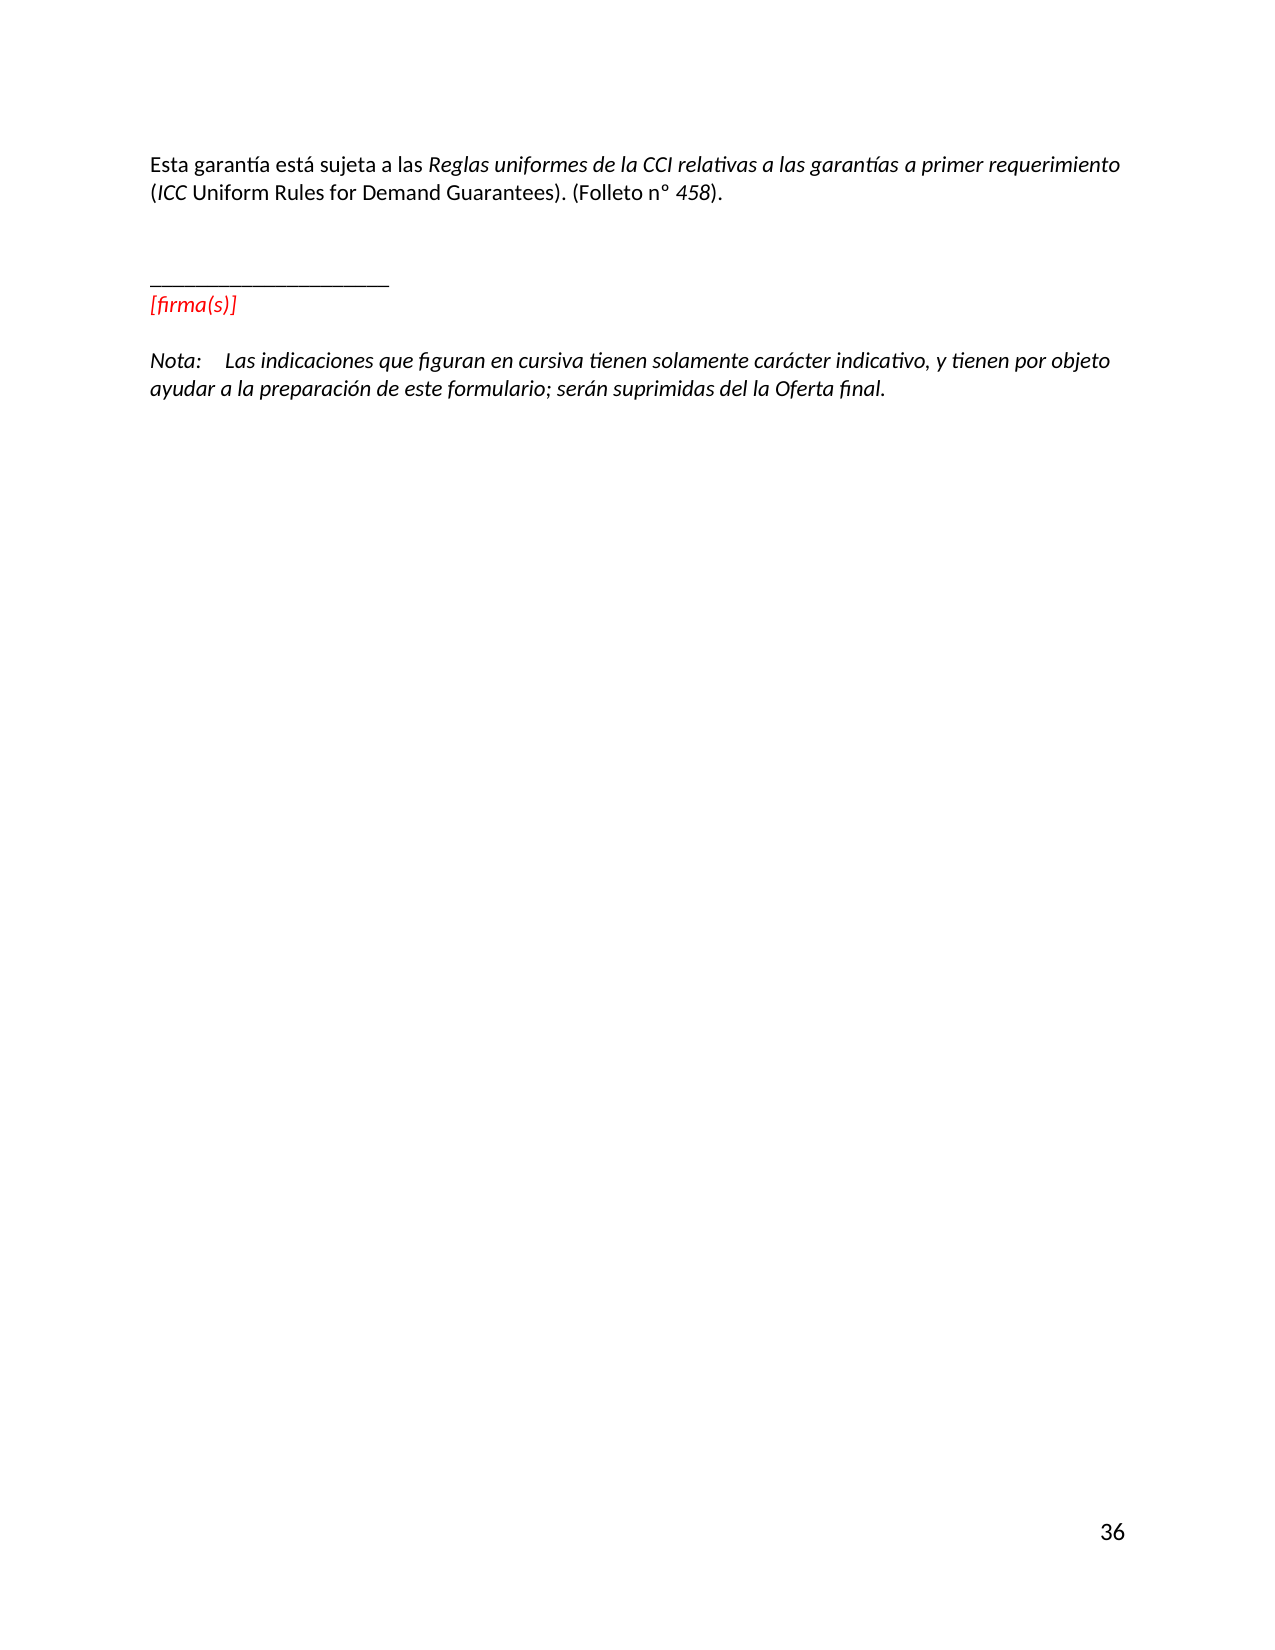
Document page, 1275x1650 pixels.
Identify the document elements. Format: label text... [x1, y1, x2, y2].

text _____________________ [150, 262, 1125, 290]
text Esta garantía está sujeta a las Reglas uniformes de la CCI relativas a las garantías a primer requerimiento (ICC Uniform Rules for Demand Guarantees). (Folleto nº 458). [150, 150, 1125, 206]
text Nota: Las indicaciones que figuran en cursiva tienen solamente carácter indicativo, y tienen por objeto ayudar a la preparación de este formulario; serán suprimidas del la Oferta final. [150, 346, 1125, 402]
text [firma(s)] [150, 290, 1125, 318]
